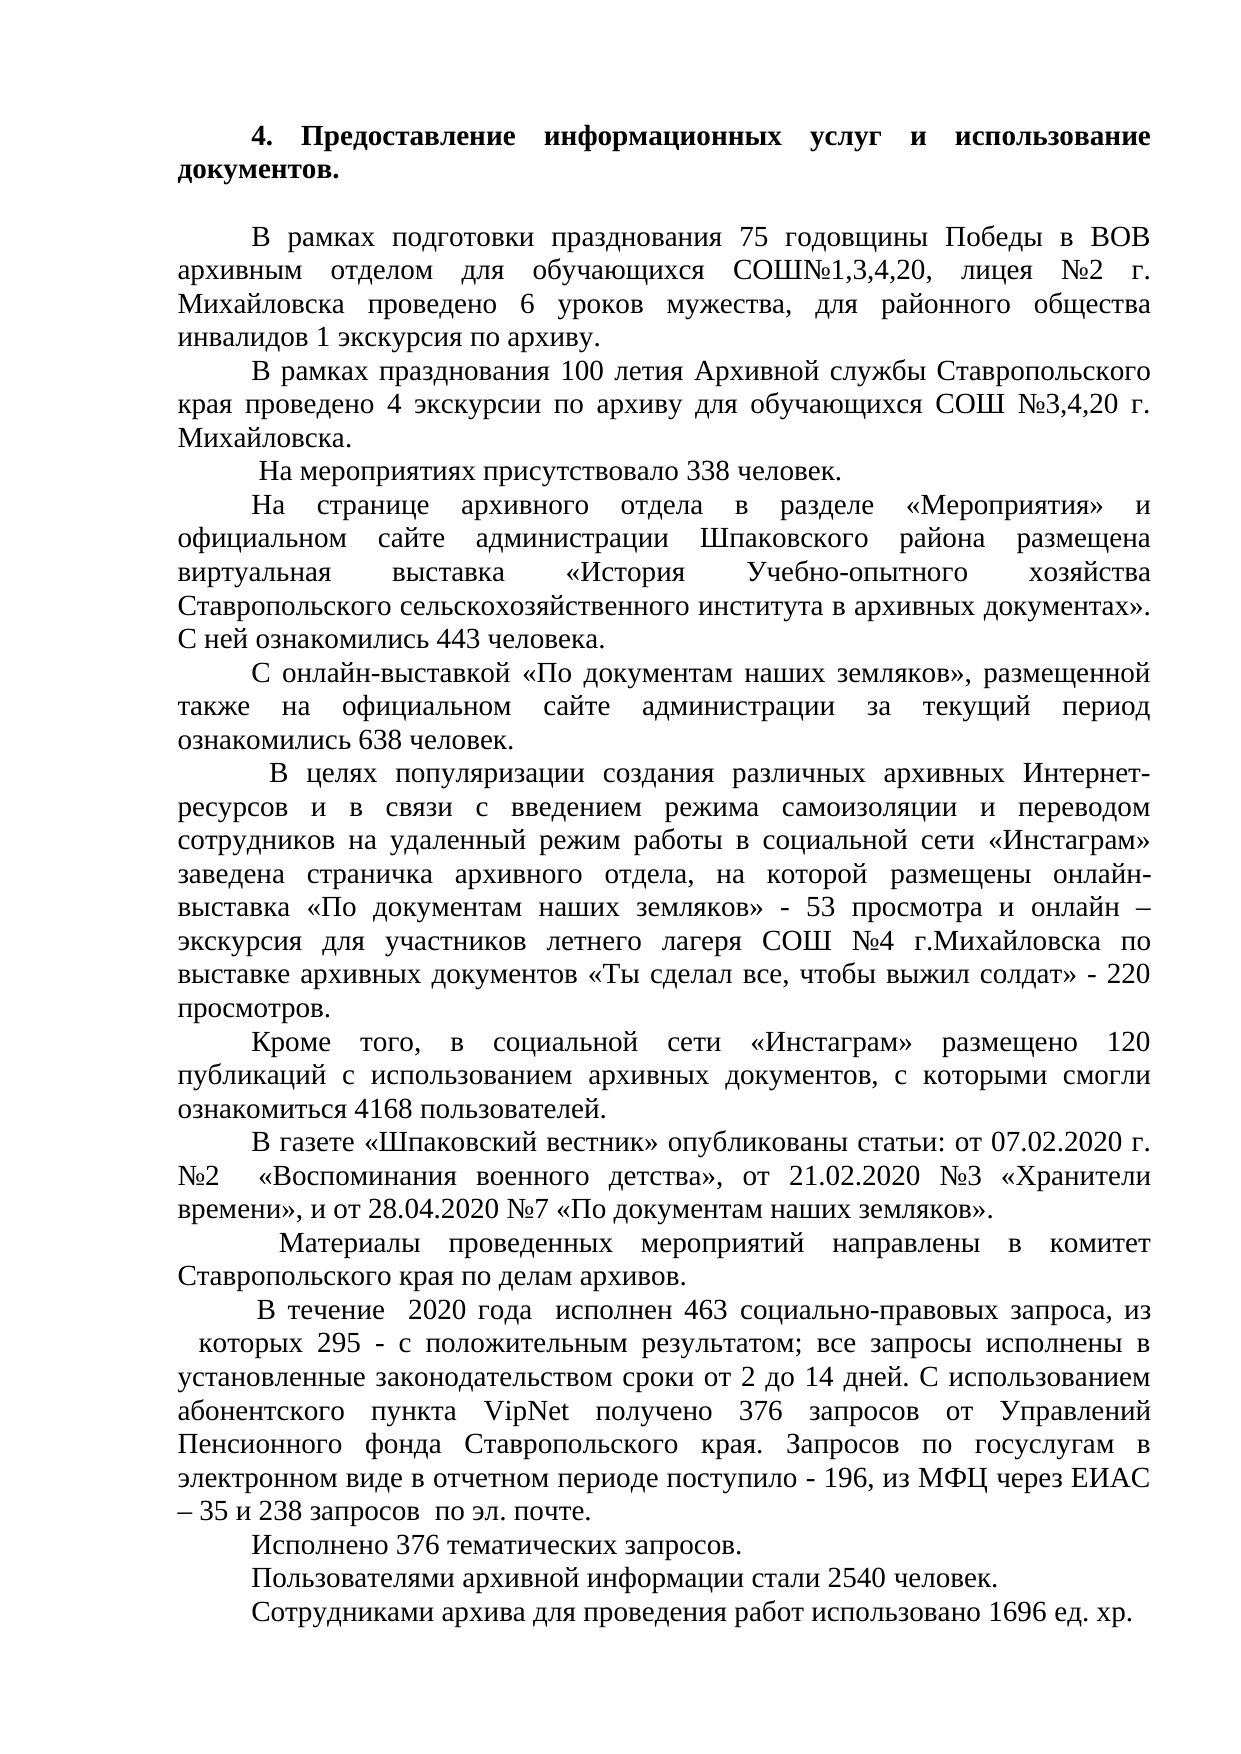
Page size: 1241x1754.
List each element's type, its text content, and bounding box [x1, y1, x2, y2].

text Пользователями архивной информации стали 2540 человек. [177, 1560, 1152, 1594]
text В целях популяризации создания различных архивных Интернет-ресурсов и в связи с введением режима самоизоляции и переводом сотрудников на удаленный режим работы в социальной сети «Инстаграм» заведена страничка архивного отдела, на которой размещены онлайн-выставка «По документам наших земляков» - 53 просмотра и онлайн –экскурсия для участников летнего лагеря СОШ №4 г.Михайловска по выставке архивных документов «Ты сделал все, чтобы выжил солдат» - 220 просмотров. [177, 755, 1152, 1024]
text В рамках празднования 100 летия Архивной службы Ставропольского края проведено 4 экскурсии по архиву для обучающихся СОШ №3,4,20 г. Михайловска. [177, 353, 1152, 453]
text На странице архивного отдела в разделе «Мероприятия» и официальном сайте администрации Шпаковского района размещена виртуальная выставка «История Учебно-опытного хозяйства Ставропольского сельскохозяйственного института в архивных документах». С ней ознакомились 443 человека. [177, 487, 1152, 655]
text Материалы проведенных мероприятий направлены в комитет Ставропольского края по делам архивов. [177, 1225, 1152, 1292]
text В газете «Шпаковский вестник» опубликованы статьи: от 07.02.2020 г. №2 «Воспоминания военного детства», от 21.02.2020 №3 «Хранители времени», и от 28.04.2020 №7 «По документам наших земляков». [177, 1124, 1152, 1225]
text С онлайн-выставкой «По документам наших земляков», размещенной также на официальном сайте администрации за текущий период ознакомились 638 человек. [177, 655, 1152, 755]
text Кроме того, в социальной сети «Инстаграм» размещено 120 публикаций с использованием архивных документов, с которыми смогли ознакомиться 4168 пользователей. [177, 1024, 1152, 1124]
text В течение 2020 года исполнен 463 социально-правовых запроса, из которых 295 - с положительным результатом; все запросы исполнены в установленные законодательством сроки от 2 до 14 дней. С использованием абонентского пункта VipNet получено 376 запросов от Управлений Пенсионного фонда Ставропольского края. Запросов по госуслугам в электронном виде в отчетном периоде поступило - 196, из МФЦ через ЕИАС – 35 и 238 запросов по эл. почте. [177, 1292, 1152, 1527]
text Сотрудниками архива для проведения работ использовано 1696 ед. хр. [177, 1594, 1152, 1627]
text В рамках подготовки празднования 75 годовщины Победы в ВОВ архивным отделом для обучающихся СОШ№1,3,4,20, лицея №2 г. Михайловска проведено 6 уроков мужества, для районного общества инвалидов 1 экскурсия по архиву. [177, 219, 1152, 353]
text Исполнено 376 тематических запросов. [177, 1527, 1152, 1560]
text 4. Предоставление информационных услуг и использование документов. [177, 118, 1152, 185]
text На мероприятиях присутствовало 338 человек. [177, 453, 1152, 487]
